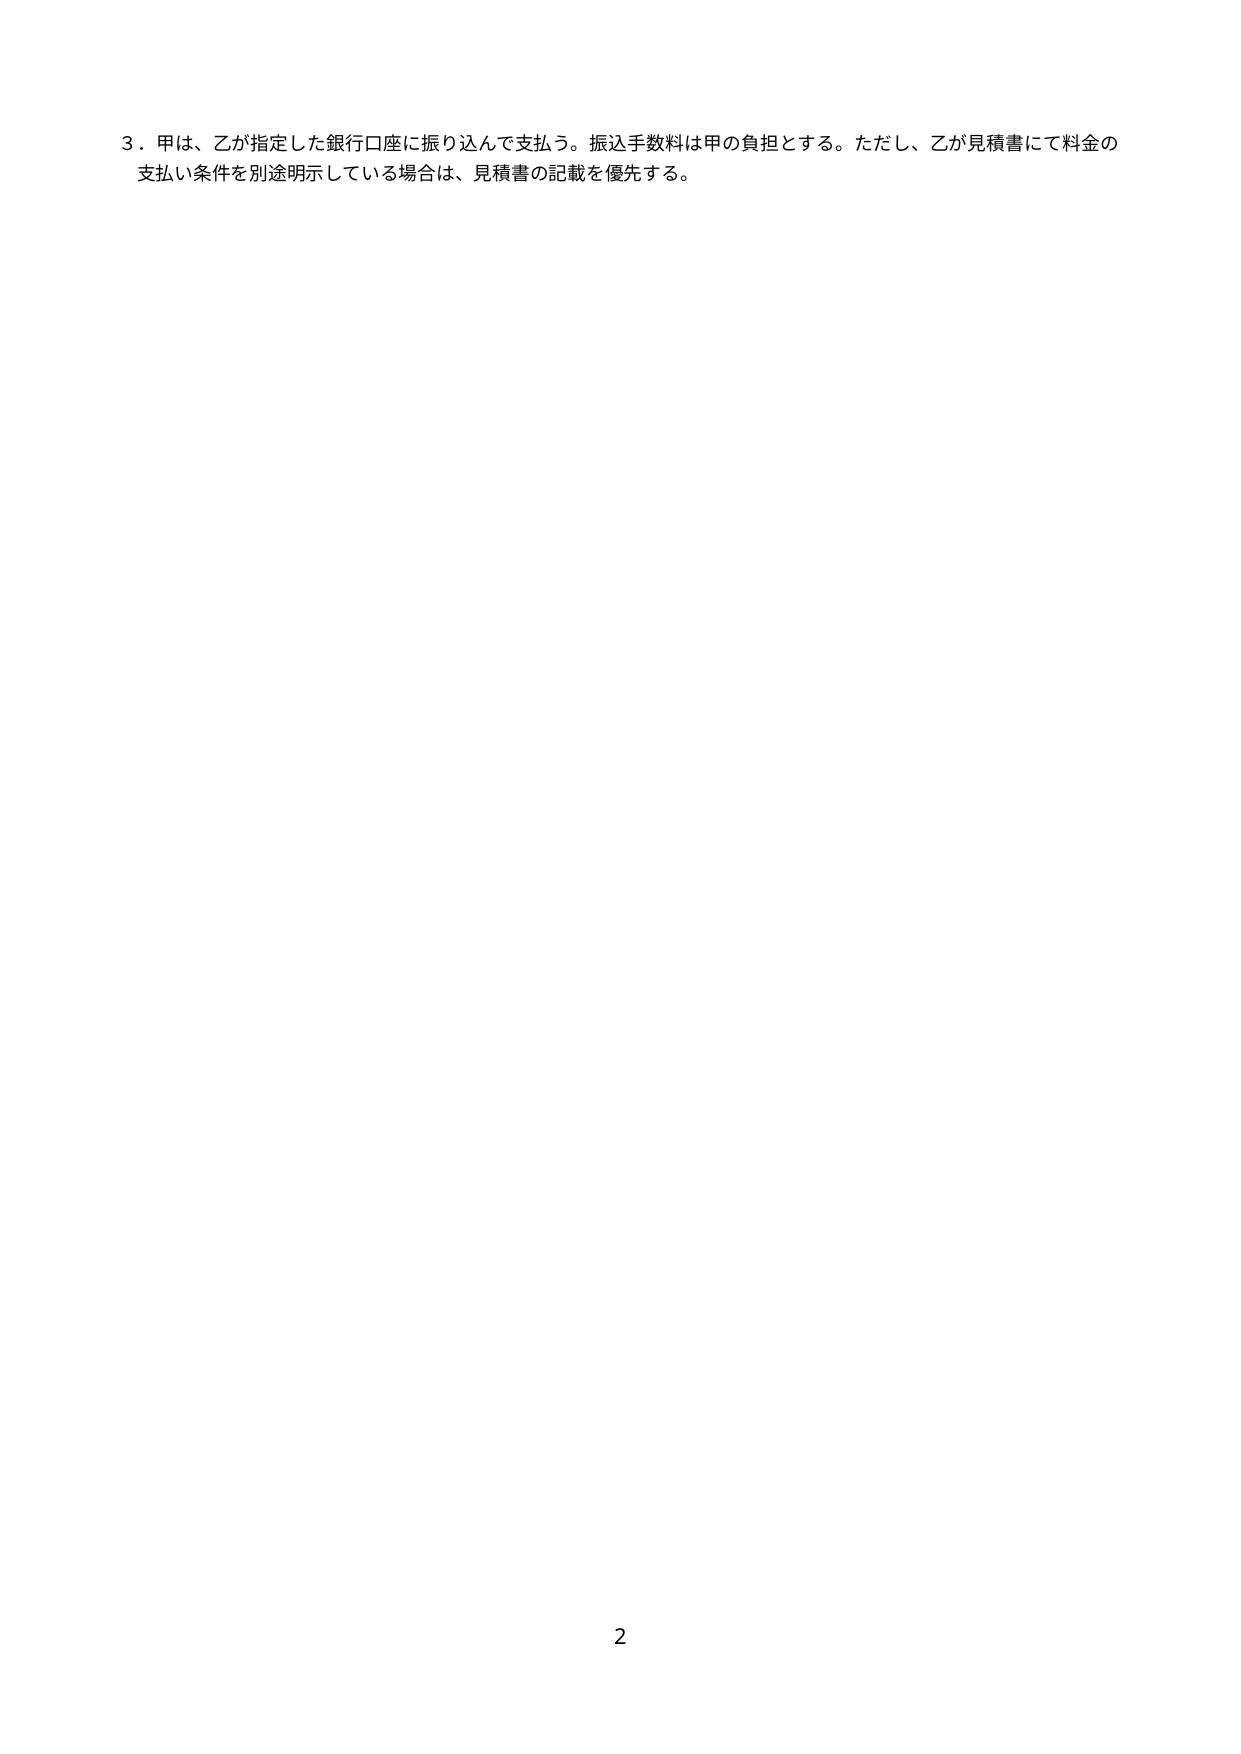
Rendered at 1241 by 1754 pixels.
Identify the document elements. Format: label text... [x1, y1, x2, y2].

text ３．甲は、乙が指定した銀行口座に振り込んで支払う。振込手数料は甲の負担とする。ただし、乙が見積書にて料金の支払い条件を別途明示している場合は、見積書の記載を優先する。 [118, 127, 1122, 187]
